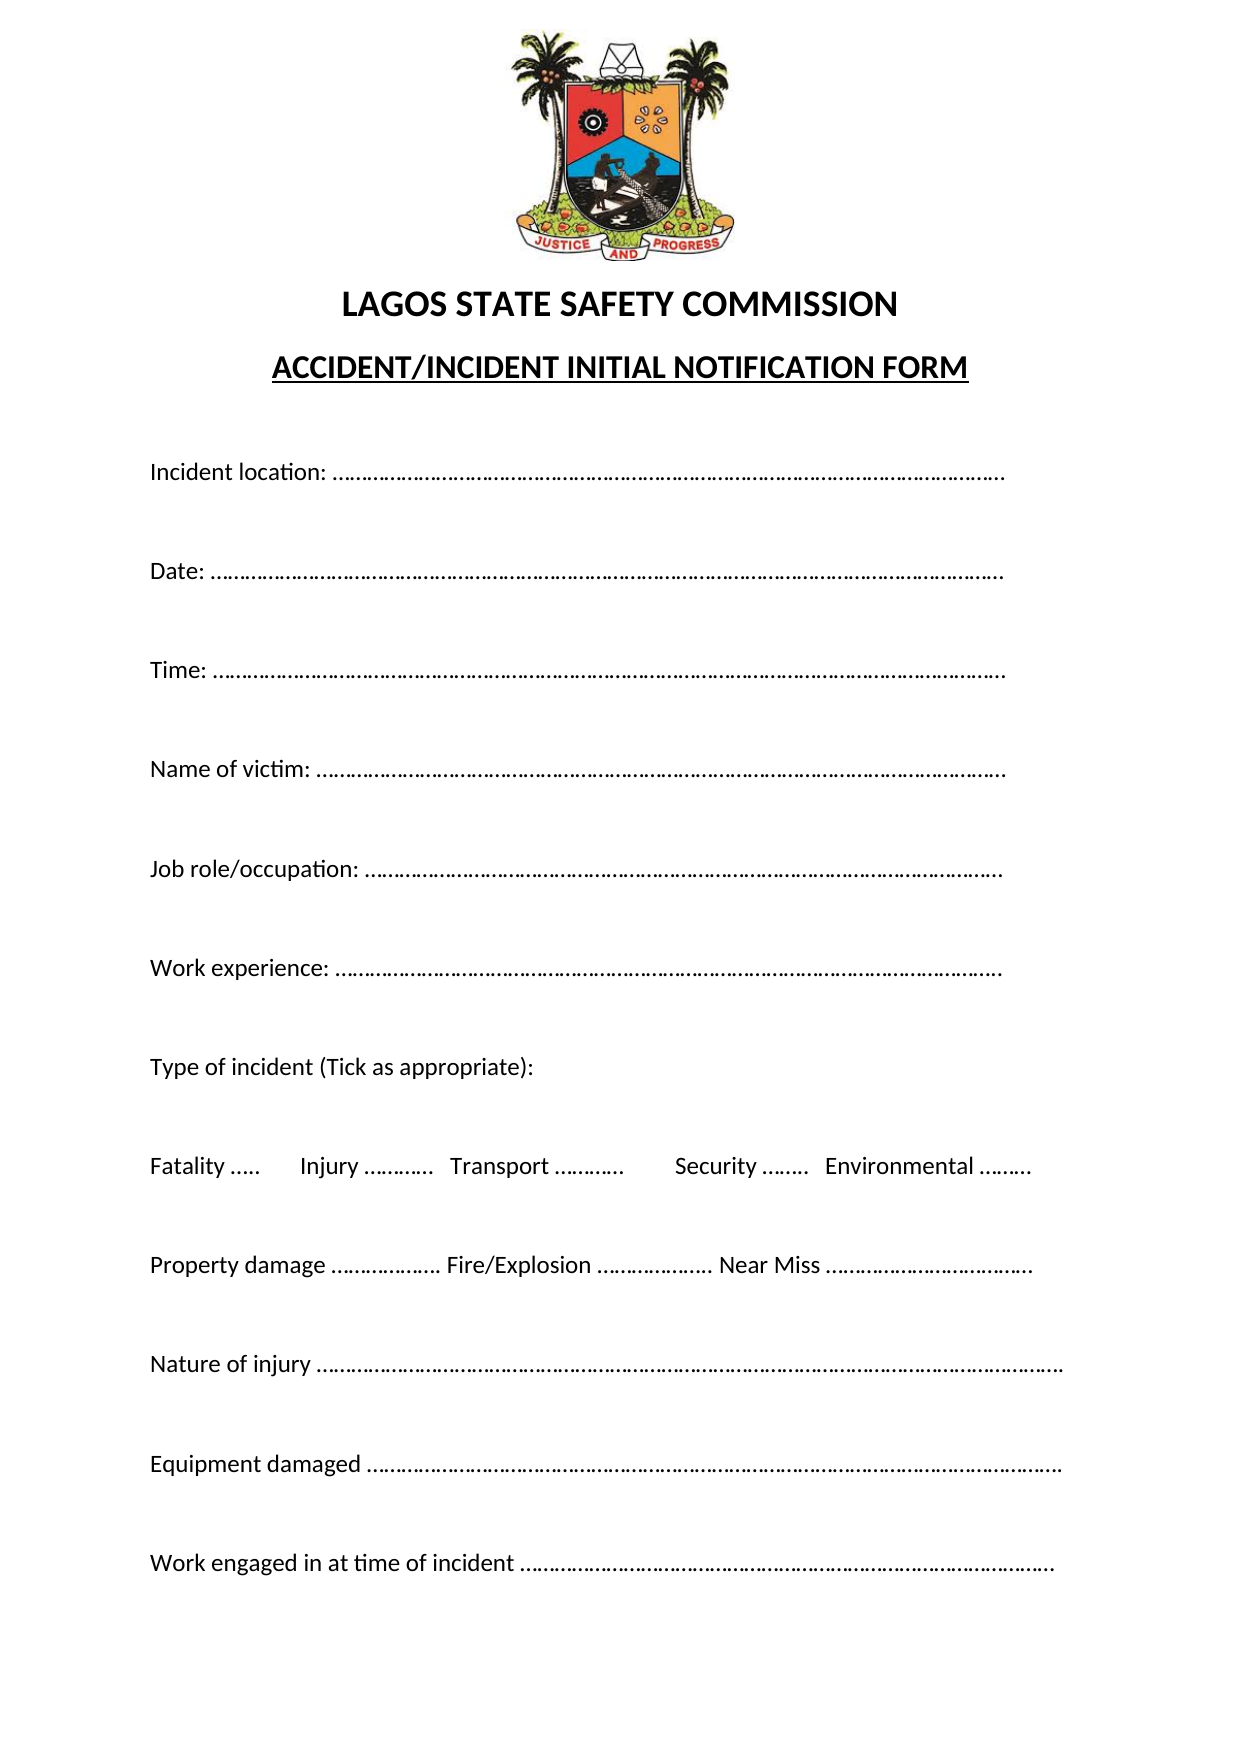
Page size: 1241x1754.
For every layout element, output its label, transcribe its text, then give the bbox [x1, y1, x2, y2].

text Fatality ….. Injury ………… Transport ………… Security …….. Environmental ……… [150, 1150, 1090, 1181]
text Time: ………………………………………………………………………………………………………………………… [150, 654, 1090, 685]
text LAGOS STATE SAFETY COMMISSION [150, 280, 1090, 326]
text Incident location: ……………………………………………………………………………………………………… [150, 456, 1090, 487]
text Property damage ………………. Fire/Explosion ……………….. Near Miss ……………………………… [150, 1249, 1090, 1280]
picture [504, 29, 736, 261]
text Equipment damaged …………………………………………………………………………………………………………. [150, 1448, 1090, 1478]
text Type of incident (Tick as appropriate): [150, 1051, 1090, 1082]
text Job role/occupation: ………………………………………………………………………………………………… [150, 853, 1090, 883]
text Work experience: …………………………………………………………………………………………………….. [150, 952, 1090, 982]
text Nature of injury …………………………………………………………………………………………………………………. [150, 1348, 1090, 1379]
text Name of victim: ………………………………………………………………………………………………………… [150, 753, 1090, 784]
text Work engaged in at time of incident ………………………………………………………………………………… [150, 1547, 1090, 1577]
text ACCIDENT/INCIDENT INITIAL NOTIFICATION FORM [150, 346, 1090, 387]
text Date: ………………………………………………………………………………………………………………………… [150, 555, 1090, 586]
